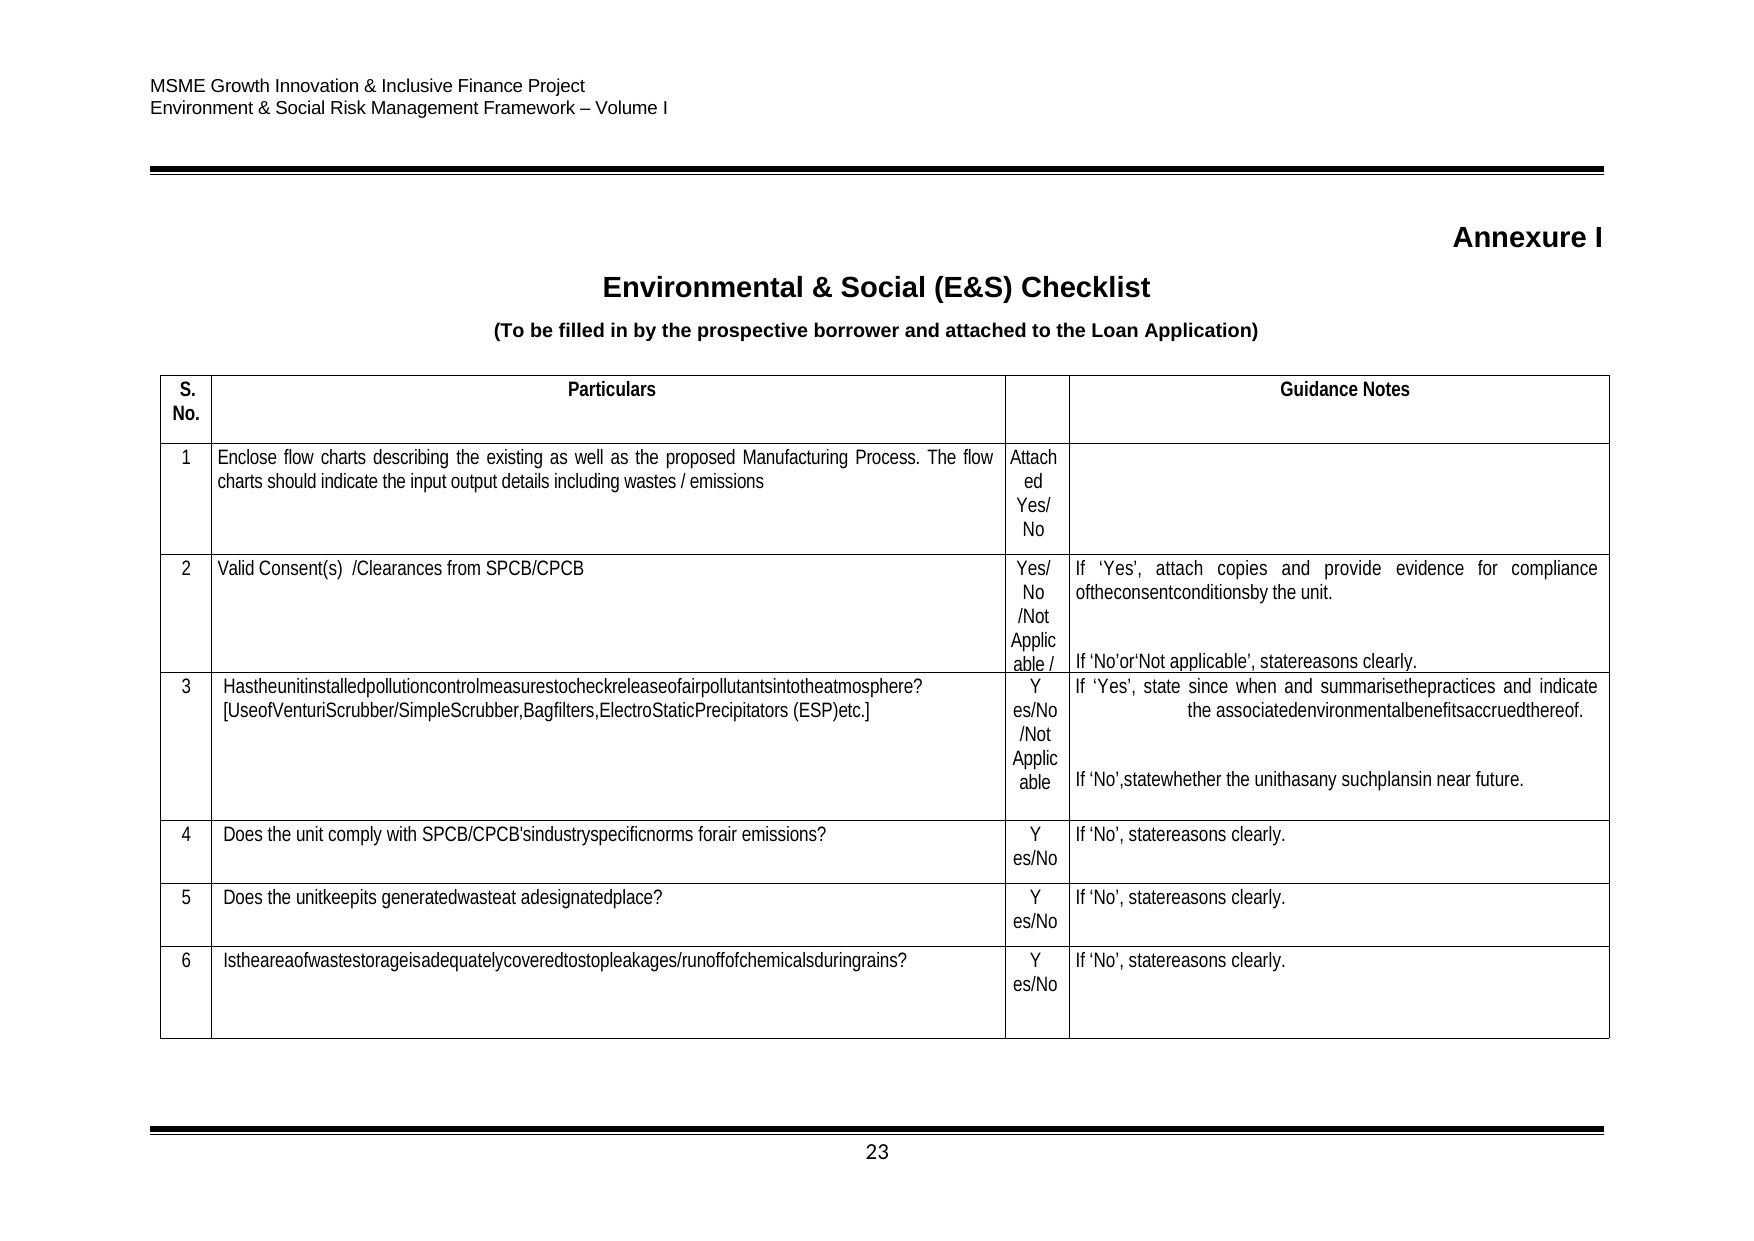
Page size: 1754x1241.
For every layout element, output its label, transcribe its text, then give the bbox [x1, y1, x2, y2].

table_cell [1070, 444, 1609, 554]
table_header [1006, 376, 1069, 443]
table_cell Hastheunitinstalledpollutioncontrolmeasurestocheckreleaseofairpollutantsintotheatmosphere?[UseofVenturiScrubber/SimpleScrubber,Bagfilters,ElectroStaticPrecipitators (ESP)etc.] [212, 673, 1005, 820]
table_cell 2 [161, 555, 211, 672]
table_cell If ‘Yes’, state since when and summarisethepractices and indicate the associatedenvironmentalbenefitsaccruedthereof. If ‘No’,statewhether the unithasany suchplansin near future. [1070, 673, 1609, 820]
table_header Guidance Notes [1070, 376, 1609, 443]
table_cell Valid Consent(s) /Clearances from SPCB/CPCB [212, 555, 1005, 672]
table_cell Enclose flow charts describing the existing as well as the proposed Manufacturing Process. The flow charts should indicate the input output details including wastes / emissions [212, 444, 1005, 554]
table_cell 6 [161, 947, 211, 1037]
table_cell Yes/No /Not Applicable / Applied For [1006, 555, 1069, 672]
table_cell 4 [161, 821, 211, 883]
table_cell Attached Yes/No [1006, 444, 1069, 554]
table_cell Yes/No /Not Applicable [1006, 673, 1069, 820]
table_cell Istheareaofwastestorageisadequatelycoveredtostopleakages/runoffofchemicalsduringrains? [212, 947, 1005, 1037]
table_header Particulars [212, 376, 1005, 443]
table_cell Does the unit comply with SPCB/CPCB'sindustryspecificnorms forair emissions? [212, 821, 1005, 883]
table_cell Yes/No [1006, 947, 1069, 1037]
table_cell Yes/No [1006, 884, 1069, 946]
text Environmental & Social (E&S) Checklist [150, 270, 1603, 303]
table_cell If ‘No’, statereasons clearly. [1070, 821, 1609, 883]
table_cell 3 [161, 673, 211, 820]
table_cell If ‘No’, statereasons clearly. [1070, 884, 1609, 946]
table_cell 5 [161, 884, 211, 946]
text Annexure I [150, 221, 1603, 254]
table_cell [1070, 947, 1609, 1037]
table_header S. No. [161, 376, 211, 443]
text (To be filled in by the prospective borrower and attached to the Loan Application) [150, 319, 1603, 342]
table_cell 1 [161, 444, 211, 554]
table_cell Yes/No [1006, 821, 1069, 883]
table_cell If ‘Yes’, attach copies and provide evidence for compliance oftheconsentconditionsby the unit. If ‘No’or‘Not applicable’, statereasons clearly. If ‘Applied For’, attach copies of necessary proofs. [1070, 555, 1609, 672]
table_cell Does the unitkeepits generatedwasteat adesignatedplace? [212, 884, 1005, 946]
